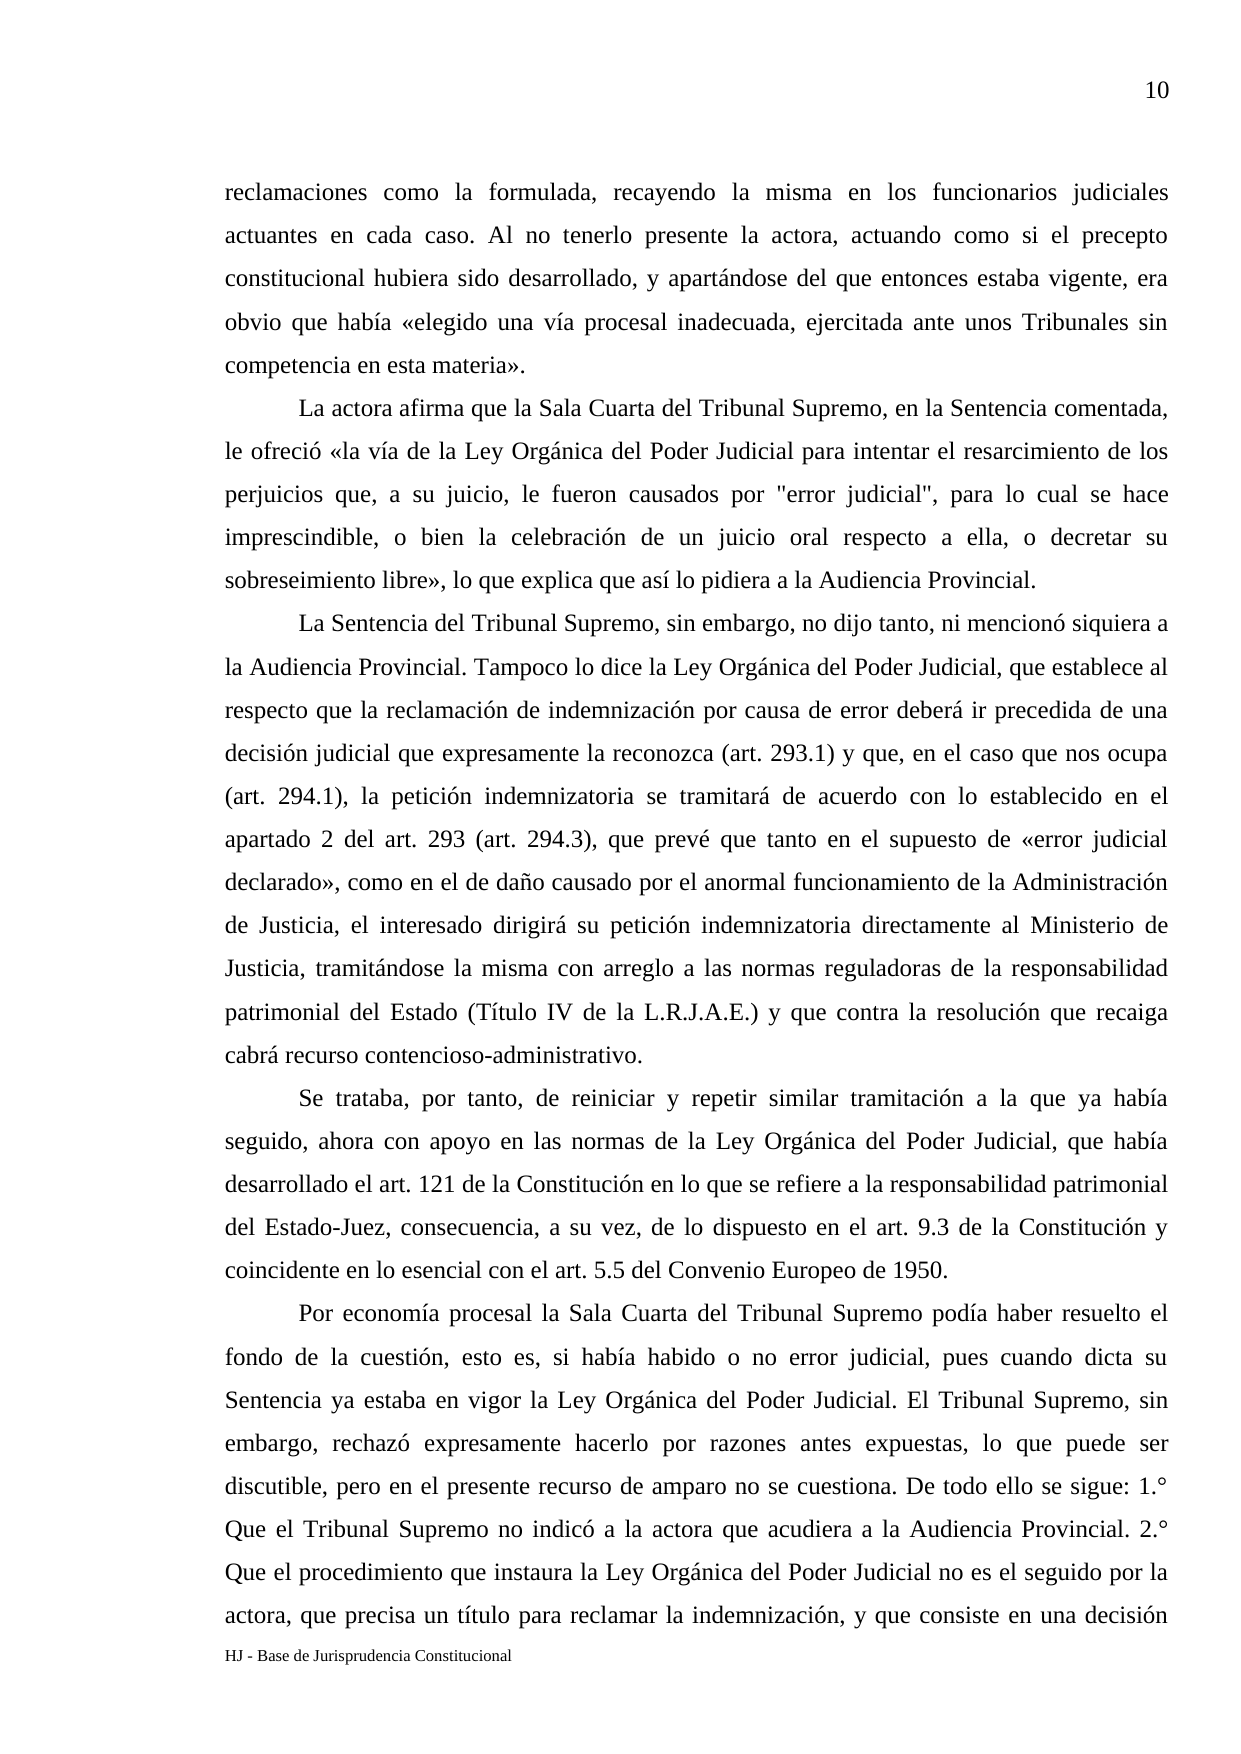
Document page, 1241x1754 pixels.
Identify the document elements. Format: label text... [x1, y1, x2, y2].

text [224, 1298, 1169, 1629]
text La actora afirma que la Sala Cuarta del Tribunal Supremo, en la Sentencia comentada, le ofreció «la vía de la Ley Orgánica del Poder Judicial para intentar el resarcimiento de los perjuicios que, a su juicio, le fueron causados por "error judicial", para lo cual se hace imprescindible, o bien la celebración de un juicio oral respecto a ella, o decretar su sobreseimiento libre», lo que explica que así lo pidiera a la Audiencia Provincial. [224, 393, 1169, 594]
text La Sentencia del Tribunal Supremo, sin embargo, no dijo tanto, ni mencionó siquiera a la Audiencia Provincial. Tampoco lo dice la Ley Orgánica del Poder Judicial, que establece al respecto que la reclamación de indemnización por causa de error deberá ir precedida de una decisión judicial que expresamente la reconozca (art. 293.1) y que, en el caso que nos ocupa (art. 294.1), la petición indemnizatoria se tramitará de acuerdo con lo establecido en el apartado 2 del art. 293 (art. 294.3), que prevé que tanto en el supuesto de «error judicial declarado», como en el de daño causado por el anormal funcionamiento de la Administración de Justicia, el interesado dirigirá su petición indemnizatoria directamente al Ministerio de Justicia, tramitándose la misma con arreglo a las normas reguladoras de la responsabilidad patrimonial del Estado (Título IV de la L.R.J.A.E.) y que contra la resolución que recaiga cabrá recurso contencioso-administrativo. [224, 608, 1169, 1068]
text Se trataba, por tanto, de reiniciar y repetir similar tramitación a la que ya había seguido, ahora con apoyo en las normas de la Ley Orgánica del Poder Judicial, que había desarrollado el art. 121 de la Constitución en lo que se refiere a la responsabilidad patrimonial del Estado-Juez, consecuencia, a su vez, de lo dispuesto en el art. 9.3 de la Constitución y coincidente en lo esencial con el art. 5.5 del Convenio Europeo de 1950. [224, 1083, 1169, 1284]
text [224, 177, 1169, 378]
